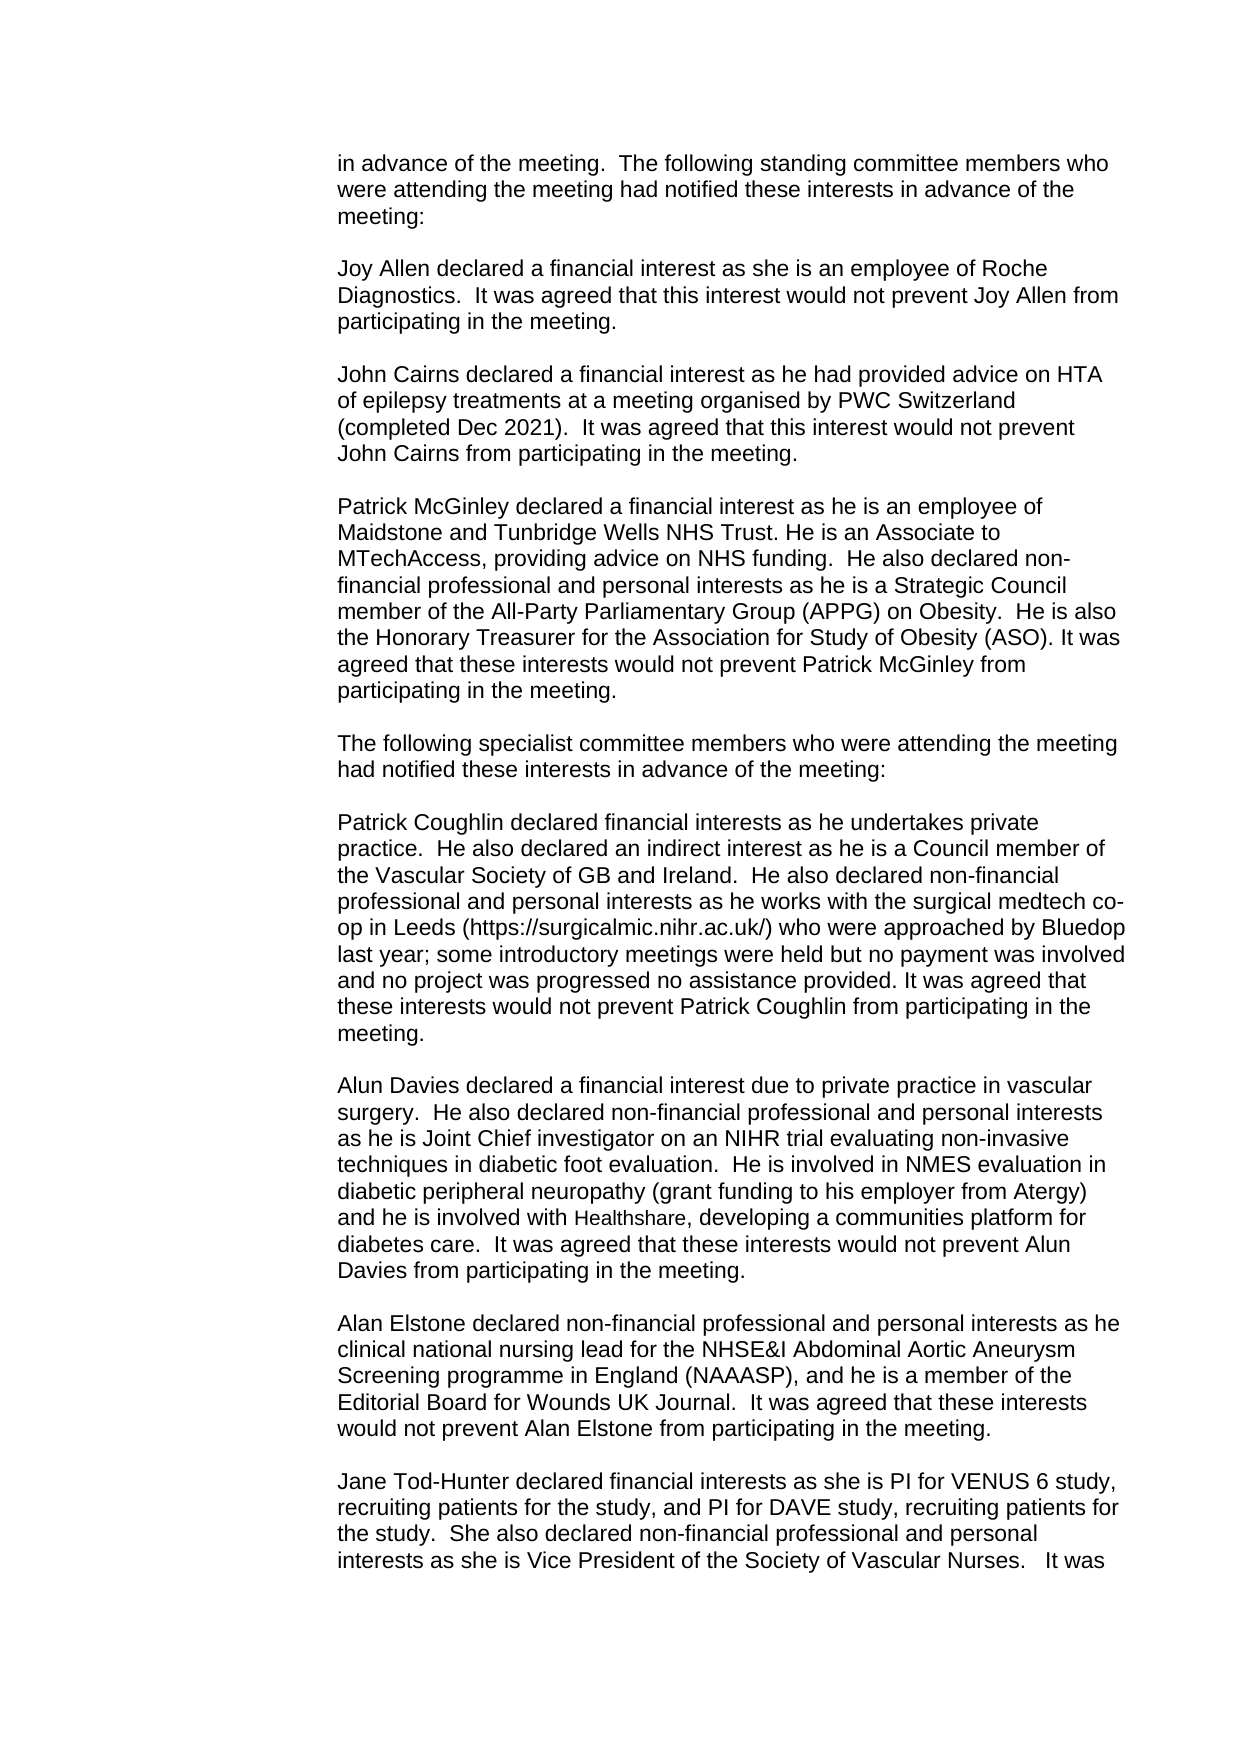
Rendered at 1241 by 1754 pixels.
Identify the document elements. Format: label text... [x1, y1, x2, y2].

list Alun Davies declared a financial interest due to private practice in vascular surgery. He also declared non-financial professional and personal interests as he is Joint Chief investigator on an NIHR trial evaluating non-invasive techniques in diabetic foot evaluation. He is involved in NMES evaluation in diabetic peripheral neuropathy (grant funding to his employer from Atergy) and he is involved with Healthshare, developing a communities platform for diabetes care. It was agreed that these interests would not prevent Alun Davies from participating in the meeting. [337, 1072, 1128, 1283]
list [260, 150, 1128, 229]
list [337, 1468, 1128, 1573]
list Alan Elstone declared non-financial professional and personal interests as he clinical national nursing lead for the NHSE&I Abdominal Aortic Aneurysm Screening programme in England (NAAASP), and he is a member of the Editorial Board for Wounds UK Journal. It was agreed that these interests would not prevent Alan Elstone from participating in the meeting. [337, 1309, 1128, 1441]
list Joy Allen declared a financial interest as she is an employee of Roche Diagnostics. It was agreed that this interest would not prevent Joy Allen from participating in the meeting. [337, 255, 1128, 334]
text Patrick McGinley declared a financial interest as he is an employee of Maidstone and Tunbridge Wells NHS Trust. He is an Associate to MTechAccess, providing advice on NHS funding. He also declared non-financial professional and personal interests as he is a Strategic Council member of the All-Party Parliamentary Group (APPG) on Obesity. He is also the Honorary Treasurer for the Association for Study of Obesity (ASO). It was agreed that these interests would not prevent Patrick McGinley from participating in the meeting. [337, 493, 1128, 703]
list Patrick Coughlin declared financial interests as he undertakes private practice. He also declared an indirect interest as he is a Council member of the Vascular Society of GB and Ireland. He also declared non-financial professional and personal interests as he works with the surgical medtech co-op in Leeds (https://surgicalmic.nihr.ac.uk/) who were approached by Bluedop last year; some introductory meetings were held but no payment was involved and no project was progressed no assistance provided. It was agreed that these interests would not prevent Patrick Coughlin from participating in the meeting. [337, 809, 1128, 1046]
list The following specialist committee members who were attending the meeting had notified these interests in advance of the meeting: [260, 730, 1128, 782]
list John Cairns declared a financial interest as he had provided advice on HTA of epilepsy treatments at a meeting organised by PWC Switzerland (completed Dec 2021). It was agreed that this interest would not prevent John Cairns from participating in the meeting. [337, 361, 1128, 466]
